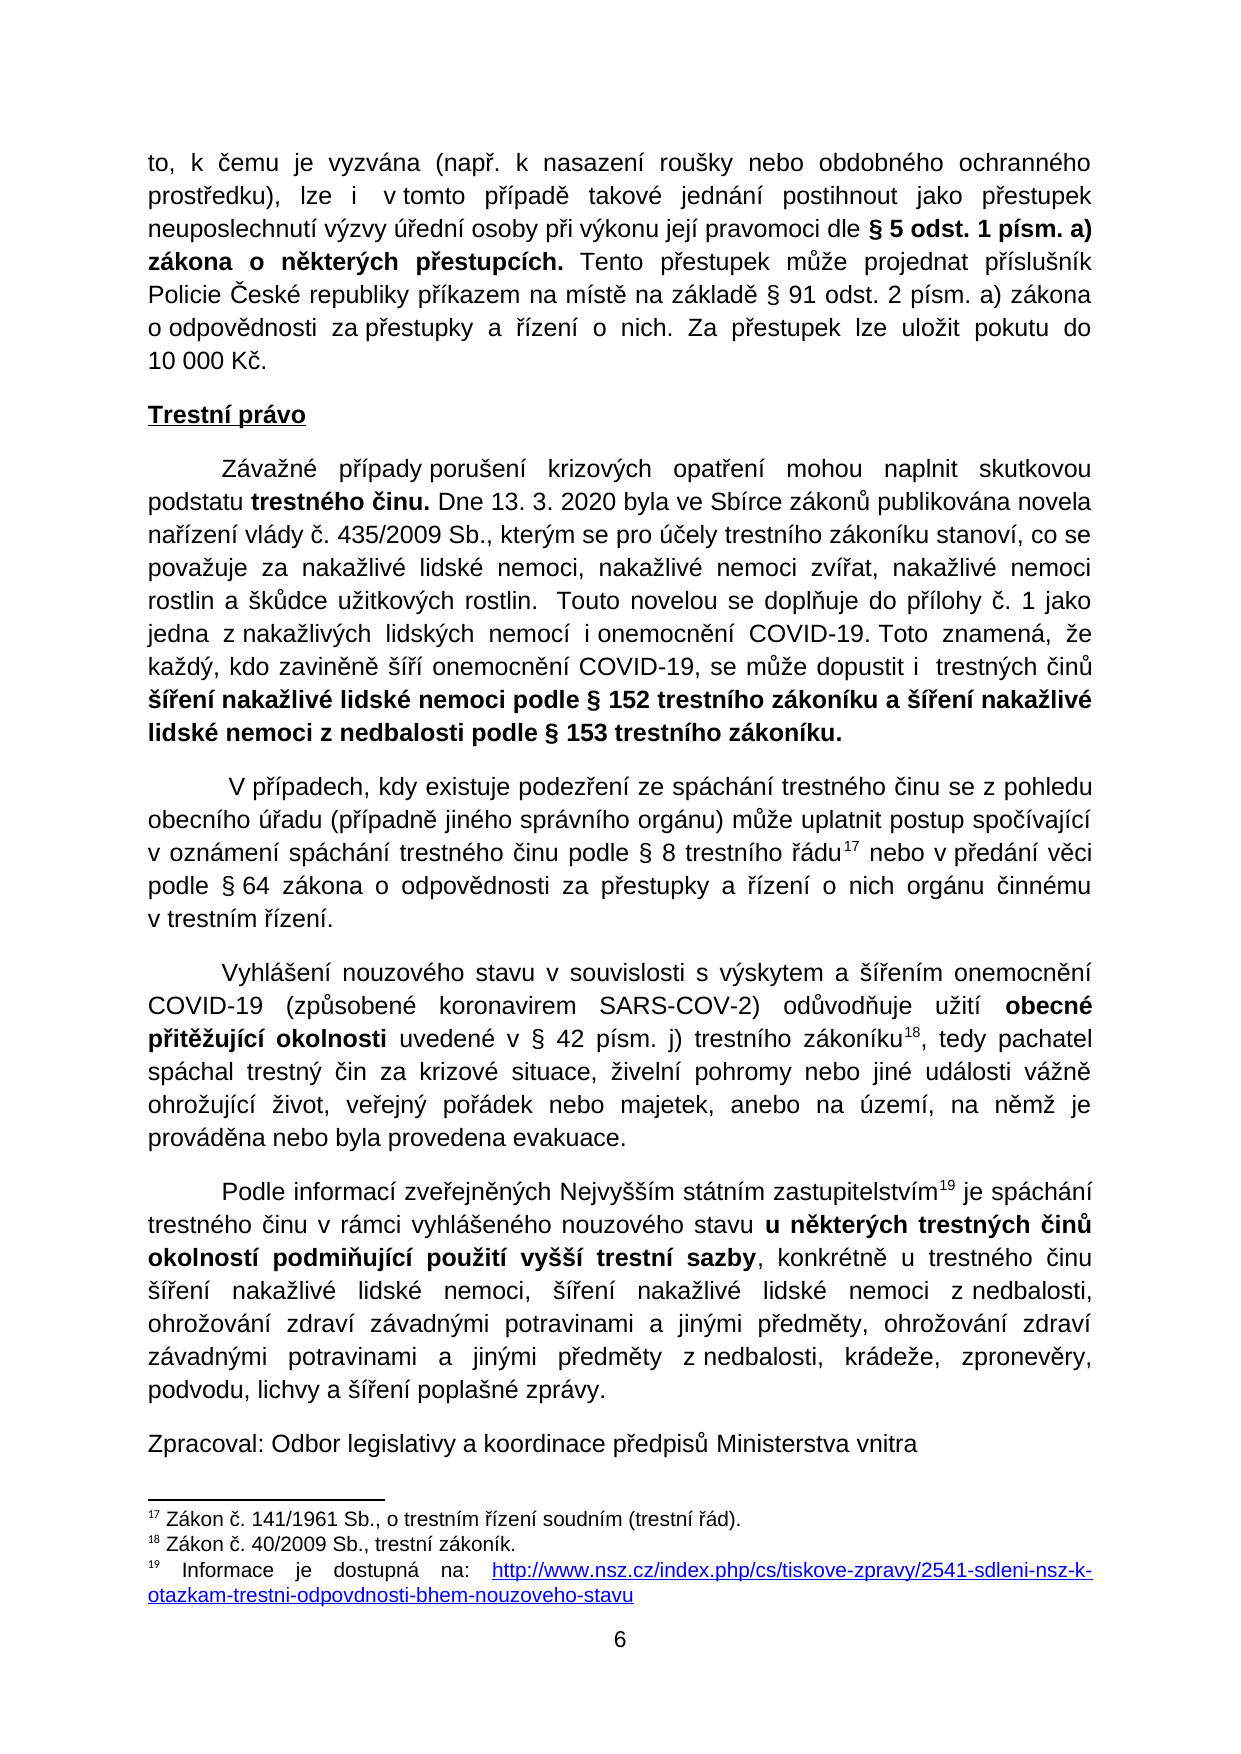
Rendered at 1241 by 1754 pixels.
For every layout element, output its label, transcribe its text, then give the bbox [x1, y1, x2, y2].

text Závažné případy porušení krizových opatření mohou naplnit skutkovou podstatu trestného činu. Dne 13. 3. 2020 byla ve Sbírce zákonů publikována novela nařízení vlády č. 435/2009 Sb., kterým se pro účely trestního zákoníku stanoví, co se považuje za nakažlivé lidské nemoci, nakažlivé nemoci zvířat, nakažlivé nemoci rostlin a škůdce užitkových rostlin. Touto novelou se doplňuje do přílohy č. 1 jako jedna z nakažlivých lidských nemocí i onemocnění COVID-19. Toto znamená, že každý, kdo zaviněně šíří onemocnění COVID-19, se může dopustit i trestných činů šíření nakažlivé lidské nemoci podle § 152 trestního zákoníku a šíření nakažlivé lidské nemoci z nedbalosti podle § 153 trestního zákoníku. [148, 454, 1093, 747]
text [148, 148, 1093, 375]
text Trestní právo [148, 400, 1093, 429]
text Vyhlášení nouzového stavu v souvislosti s výskytem a šířením onemocnění COVID-19 (způsobené koronavirem SARS-COV-2) odůvodňuje užití obecné přitěžující okolnosti uvedené v § 42 písm. j) trestního zákoníku, tedy pachatel spáchal trestný čin za krizové situace, živelní pohromy nebo jiné události vážně ohrožující život, veřejný pořádek nebo majetek, anebo na území, na němž je prováděna nebo byla provedena evakuace. [148, 958, 1093, 1152]
text Podle informací zveřejněných Nejvyšším státním zastupitelstvím je spáchání trestného činu v rámci vyhlášeného nouzového stavu u některých trestných činů okolností podmiňující použití vyšší trestní sazby, konkrétně u trestného činu šíření nakažlivé lidské nemoci, šíření nakažlivé lidské nemoci z nedbalosti, ohrožování zdraví závadnými potravinami a jinými předměty, ohrožování zdraví závadnými potravinami a jinými předměty z nedbalosti, krádeže, zpronevěry, podvodu, lichvy a šíření poplašné zprávy. [148, 1177, 1093, 1404]
text Zpracoval: Odbor legislativy a koordinace předpisů Ministerstva vnitra [148, 1429, 1093, 1457]
text V případech, kdy existuje podezření ze spáchání trestného činu se z pohledu obecního úřadu (případně jiného správního orgánu) může uplatnit postup spočívající v oznámení spáchání trestného činu podle § 8 trestního řádu nebo v předání věci podle § 64 zákona o odpovědnosti za přestupky a řízení o nich orgánu činnému v trestním řízení. [148, 772, 1093, 933]
